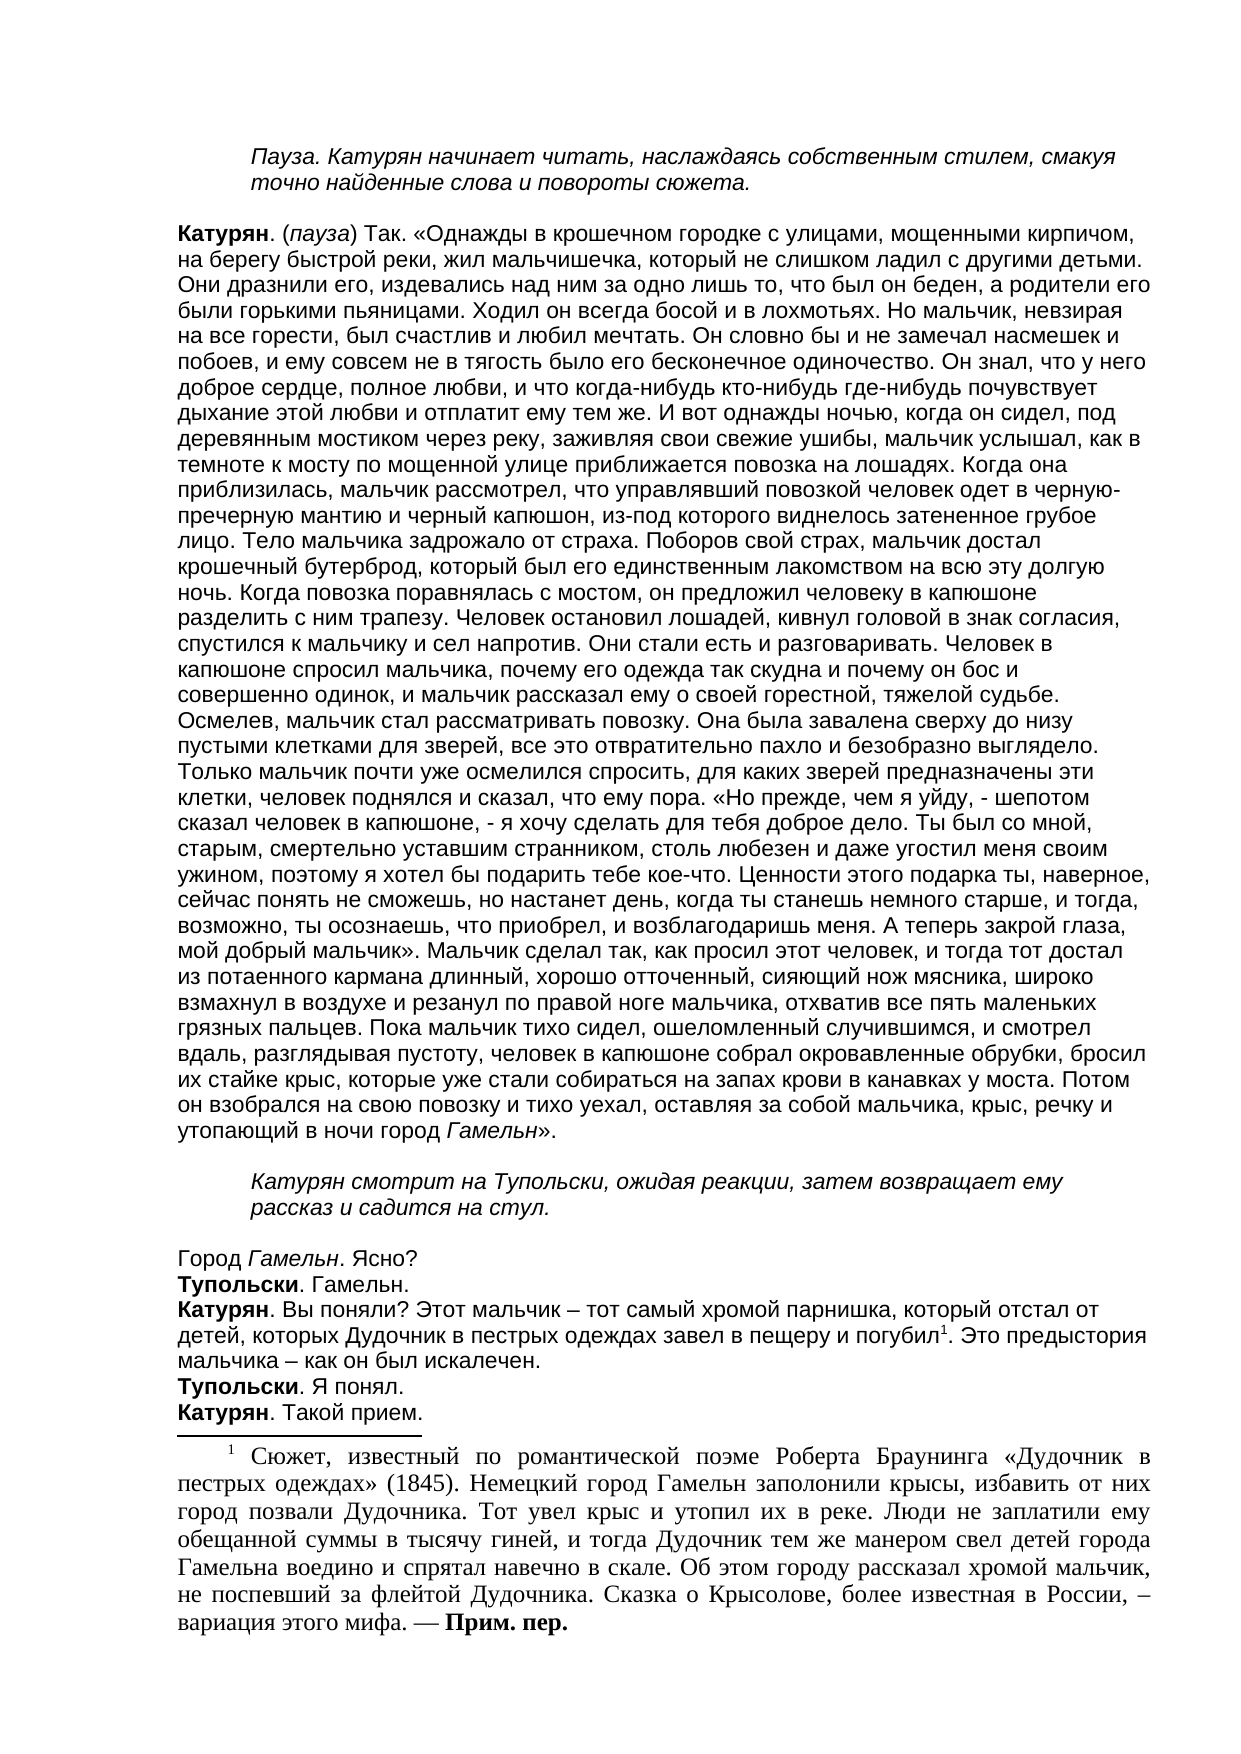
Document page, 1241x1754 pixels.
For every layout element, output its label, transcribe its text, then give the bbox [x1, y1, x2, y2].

text Город Гамельн. Ясно? [177, 1246, 1152, 1271]
text Пауза. Катурян начинает читать, наслаждаясь собственным стилем, смакуя точно найденные слова и повороты сюжета. [251, 144, 1152, 195]
text Катурян. Такой прием. [177, 1399, 1152, 1425]
text Катурян. Вы поняли? Этот мальчик – тот самый хромой парнишка, который отстал от детей, которых Дудочник в пестрых одеждах завел в пещеру и погубил. Это предыстория мальчика – как он был искалечен. [177, 1297, 1152, 1374]
text Тупольски. Я понял. [177, 1374, 1152, 1399]
text Тупольски. Гамельн. [177, 1271, 1152, 1297]
text Катурян смотрит на Тупольски, ожидая реакции, затем возвращает ему рассказ и садится на стул. [251, 1169, 1152, 1220]
text Катурян. (пауза) Так. «Однажды в крошечном городке с улицами, мощенными кирпичом, на берегу быстрой реки, жил мальчишечка, который не слишком ладил с другими детьми. Они дразнили его, издевались над ним за одно лишь то, что был он беден, а родители его были горькими пьяницами. Ходил он всегда босой и в лохмотьях. Но мальчик, невзирая на все горести, был счастлив и любил мечтать. Он словно бы и не замечал насмешек и побоев, и ему совсем не в тягость было его бесконечное одиночество. Он знал, что у него доброе сердце, полное любви, и что когда-нибудь кто-нибудь где-нибудь почувствует дыхание этой любви и отплатит ему тем же. И вот однажды ночью, когда он сидел, под деревянным мостиком через реку, заживляя свои свежие ушибы, мальчик услышал, как в темноте к мосту по мощенной улице приближается повозка на лошадях. Когда она приблизилась, мальчик рассмотрел, что управлявший повозкой человек одет в черную-пречерную мантию и черный капюшон, из-под которого виднелось затененное грубое лицо. Тело мальчика задрожало от страха. Поборов свой страх, мальчик достал крошечный бутерброд, который был его единственным лакомством на всю эту долгую ночь. Когда повозка поравнялась с мостом, он предложил человеку в капюшоне разделить с ним трапезу. Человек остановил лошадей, кивнул головой в знак согласия, спустился к мальчику и сел напротив. Они стали есть и разговаривать. Человек в капюшоне спросил мальчика, почему его одежда так скудна и почему он бос и совершенно одинок, и мальчик рассказал ему о своей горестной, тяжелой судьбе. Осмелев, мальчик стал рассматривать повозку. Она была завалена сверху до низу пустыми клетками для зверей, все это отвратительно пахло и безобразно выглядело. Только мальчик почти уже осмелился спросить, для каких зверей предназначены эти клетки, человек поднялся и сказал, что ему пора. «Но прежде, чем я уйду, - шепотом сказал человек в капюшоне, - я хочу сделать для тебя доброе дело. Ты был со мной, старым, смертельно уставшим странником, столь любезен и даже угостил меня своим ужином, поэтому я хотел бы подарить тебе кое-что. Ценности этого подарка ты, наверное, сейчас понять не сможешь, но настанет день, когда ты станешь немного старше, и тогда, возможно, ты осознаешь, что приобрел, и возблагодаришь меня. А теперь закрой глаза, мой добрый мальчик». Мальчик сделал так, как просил этот человек, и тогда тот достал из потаенного кармана длинный, хорошо отточенный, сияющий нож мясника, широко взмахнул в воздухе и резанул по правой ноге мальчика, отхватив все пять маленьких грязных пальцев. Пока мальчик тихо сидел, ошеломленный случившимся, и смотрел вдаль, разглядывая пустоту, человек в капюшоне собрал окровавленные обрубки, бросил их стайке крыс, которые уже стали собираться на запах крови в канавках у моста. Потом он взобрался на свою повозку и тихо уехал, оставляя за собой мальчика, крыс, речку и утопающий в ночи город Гамельн». [177, 221, 1152, 1143]
